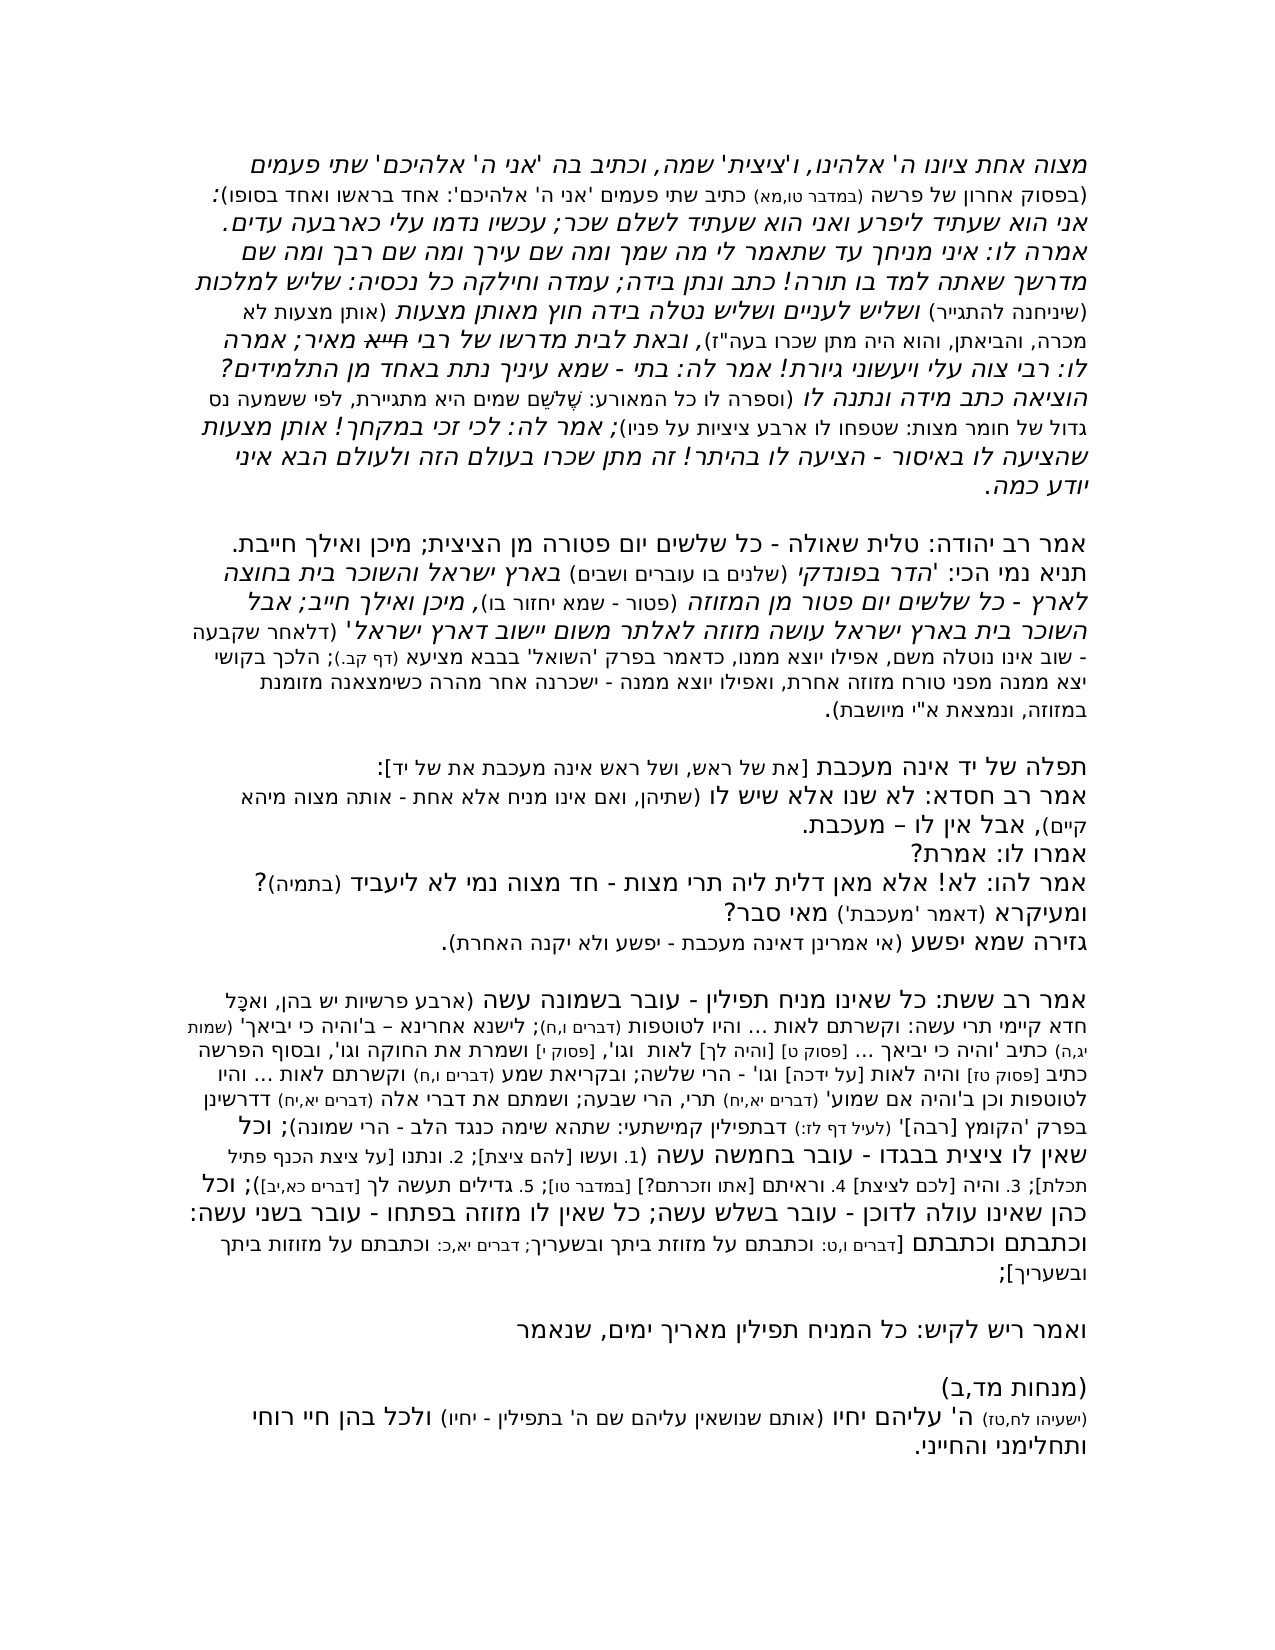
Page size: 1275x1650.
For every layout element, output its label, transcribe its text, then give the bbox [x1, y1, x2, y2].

text ואמר ריש לקיש: כל המניח תפילין מאריך ימים, שנאמר [187, 1315, 1087, 1344]
text אמר רב חסדא: לא שנו אלא שיש לו (שתיהן, ואם אינו מניח אלא אחת - אותה מצוה מיהא קיים), אבל אין לו – מעכבת. [187, 781, 1087, 839]
text (מנחות מד,ב) [187, 1373, 1087, 1402]
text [187, 150, 1087, 500]
text גזירה שמא יפשע (אי אמרינן דאינה מעכבת - יפשע ולא יקנה האחרת). [187, 927, 1087, 956]
text אמר רב ששת: כל שאינו מניח תפילין - עובר בשמונה עשה (ארבע פרשיות יש בהן, ואכָּל חדא קיימי תרי עשה: וקשרתם לאות ... והיו לטוטפות (דברים ו,ח); לישנא אחרינא – ב'והיה כי יביאך' (שמות יג,ה) כתיב 'והיה כי יביאך ... [פסוק ט] [והיה לך] לאות וגו', [פסוק י] ושמרת את החוקה וגו', ובסוף הפרשה כתיב [פסוק טז] והיה לאות [על ידכה] וגו' - הרי שלשה; ובקריאת שמע (דברים ו,ח) וקשרתם לאות ... והיו לטוטפות וכן ב'והיה אם שמוע' (דברים יא,יח) תרי, הרי שבעה; ושמתם את דברי אלה (דברים יא,יח) דדרשינן בפרק 'הקומץ [רבה]' (לעיל דף לז:) דבתפילין קמישתעי: שתהא שימה כנגד הלב - הרי שמונה); וכל שאין לו ציצית בבגדו - עובר בחמשה עשה (1. ועשו [להם ציצת]; 2. ונתנו [על ציצת הכנף פתיל תכלת]; 3. והיה [לכם לציצת] 4. וראיתם [אתו וזכרתם?] [במדבר טו]; 5. גדילים תעשה לך [דברים כא,יב]); וכל כהן שאינו עולה לדוכן - עובר בשלש עשה; כל שאין לו מזוזה בפתחו - עובר בשני עשה: וכתבתם וכתבתם [דברים ו,ט: וכתבתם על מזוזת ביתך ובשעריך; דברים יא,כ: וכתבתם על מזוזות ביתך ובשעריך]; [187, 985, 1087, 1286]
text (ישעיהו לח,טז) ה' עליהם יחיו (אותם שנושאין עליהם שם ה' בתפילין - יחיו) ולכל בהן חיי רוחי ותחלימני והחייני. [187, 1402, 1087, 1460]
text אמרו לו: אמרת? [187, 839, 1087, 868]
text ומעיקרא (דאמר 'מעכבת') מאי סבר? [187, 898, 1087, 927]
text אמר להו: לא! אלא מאן דלית ליה תרי מצות - חד מצוה נמי לא ליעביד (בתמיה)? [187, 868, 1087, 898]
text תפלה של יד אינה מעכבת [את של ראש, ושל ראש אינה מעכבת את של יד]: [187, 752, 1087, 781]
text אמר רב יהודה: טלית שאולה - כל שלשים יום פטורה מן הציצית; מיכן ואילך חייבת. [187, 529, 1087, 558]
text תניא נמי הכי: 'הדר בפונדקי (שלנים בו עוברים ושבים) בארץ ישראל והשוכר בית בחוצה לארץ - כל שלשים יום פטור מן המזוזה (פטור - שמא יחזור בו), מיכן ואילך חייב; אבל השוכר בית בארץ ישראל עושה מזוזה לאלתר משום יישוב דארץ ישראל' (דלאחר שקבעה - שוב אינו נוטלה משם, אפילו יוצא ממנו, כדאמר בפרק 'השואל' בבבא מציעא (דף קב.); הלכך בקושי יצא ממנה מפני טורח מזוזה אחרת, ואפילו יוצא ממנה - ישכרנה אחר מהרה כשימצאנה מזומנת במזוזה, ונמצאת א"י מיושבת). [187, 558, 1087, 723]
